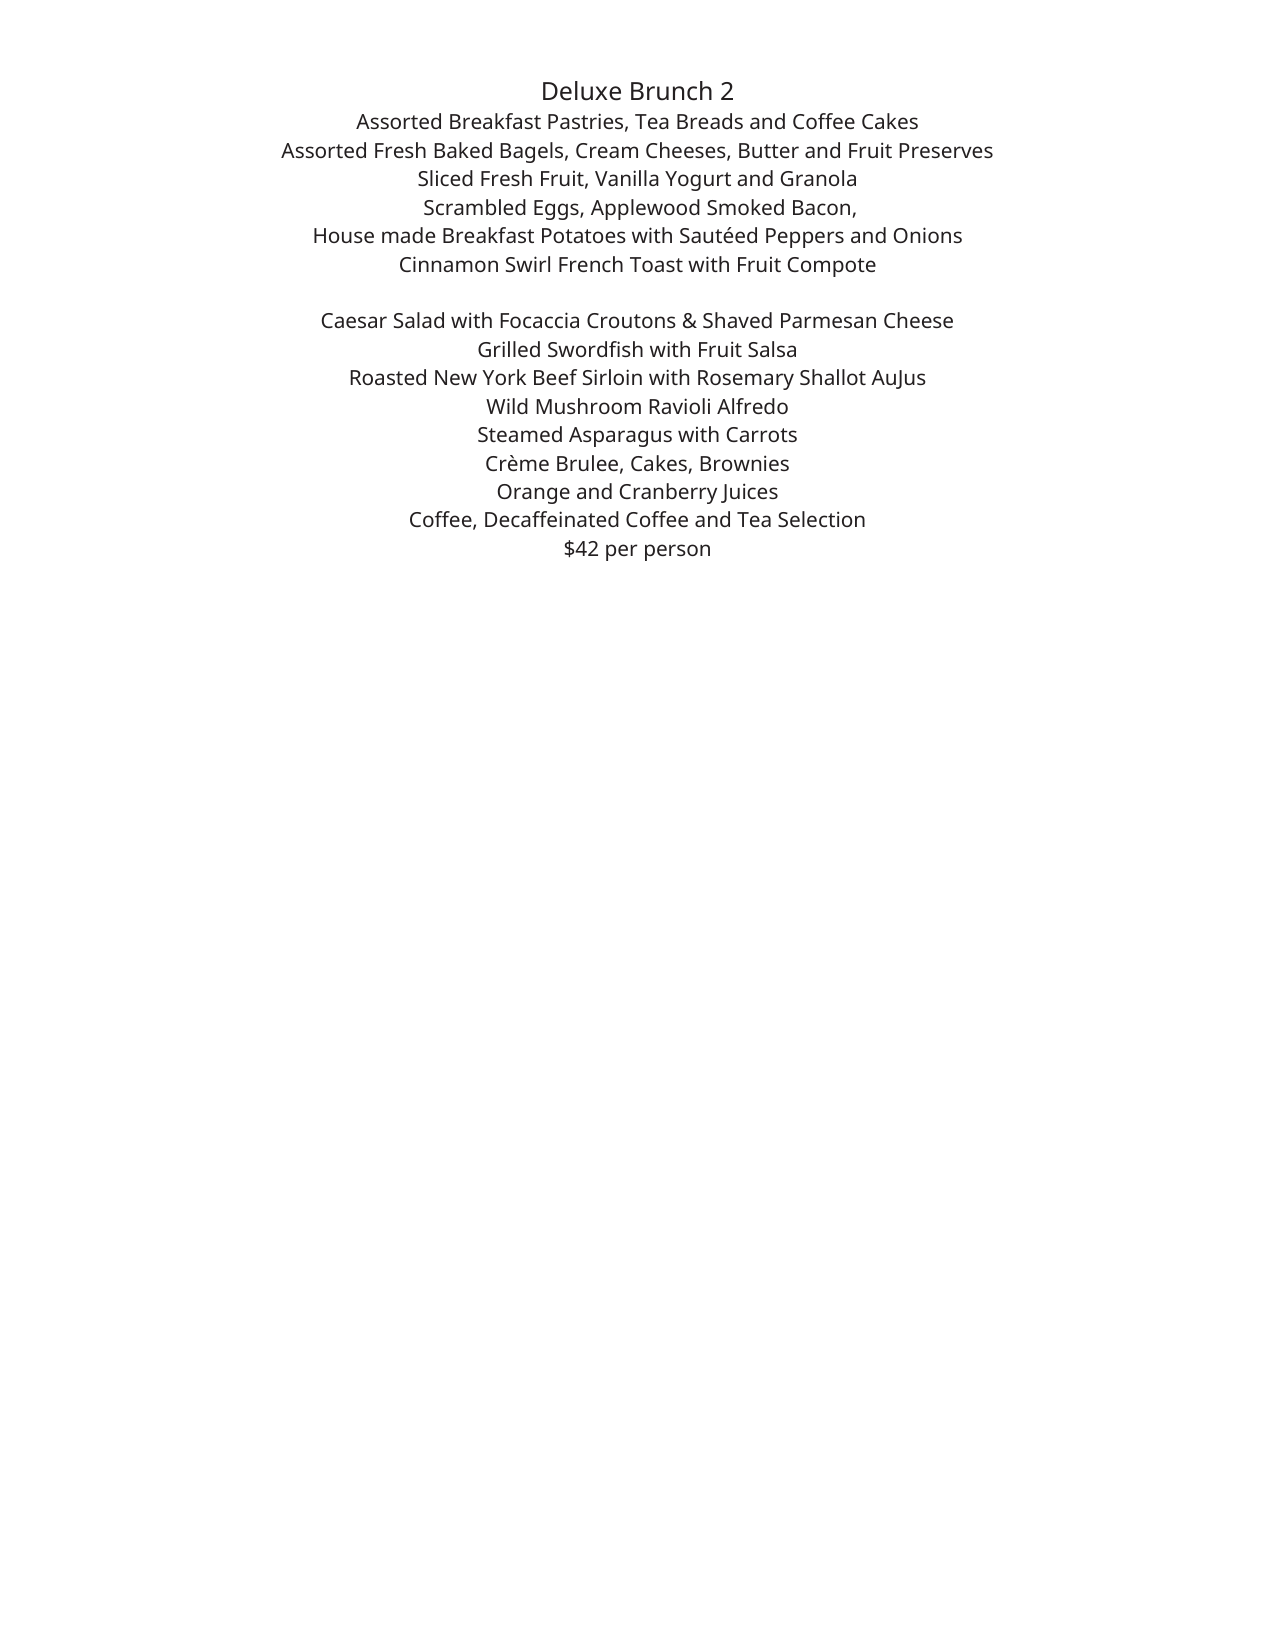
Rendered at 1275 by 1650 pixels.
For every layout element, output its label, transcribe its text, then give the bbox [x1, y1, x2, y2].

text Grilled Swordfish with Fruit Salsa [150, 335, 1125, 363]
text Orange and Cranberry Juices [150, 477, 1125, 506]
text House made Breakfast Potatoes with Sautéed Peppers and Onions [150, 221, 1125, 250]
text Assorted Breakfast Pastries, Tea Breads and Coffee Cakes [150, 107, 1125, 136]
text Cinnamon Swirl French Toast with Fruit Compote [150, 250, 1125, 278]
text Wild Mushroom Ravioli Alfredo [150, 392, 1125, 420]
text $42 per person [150, 534, 1125, 562]
text Coffee, Decaffeinated Coffee and Tea Selection [150, 506, 1125, 534]
text Deluxe Brunch 2 [150, 73, 1125, 107]
text Crème Brulee, Cakes, Brownies [150, 449, 1125, 477]
text Roasted New York Beef Sirloin with Rosemary Shallot AuJus [150, 363, 1125, 392]
text Steamed Asparagus with Carrots [150, 420, 1125, 449]
text Assorted Fresh Baked Bagels, Cream Cheeses, Butter and Fruit Preserves [150, 136, 1125, 164]
text Caesar Salad with Focaccia Croutons & Shaved Parmesan Cheese [150, 307, 1125, 335]
text Sliced Fresh Fruit, Vanilla Yogurt and Granola [150, 164, 1125, 193]
text Scrambled Eggs, Applewood Smoked Bacon, [150, 193, 1125, 221]
